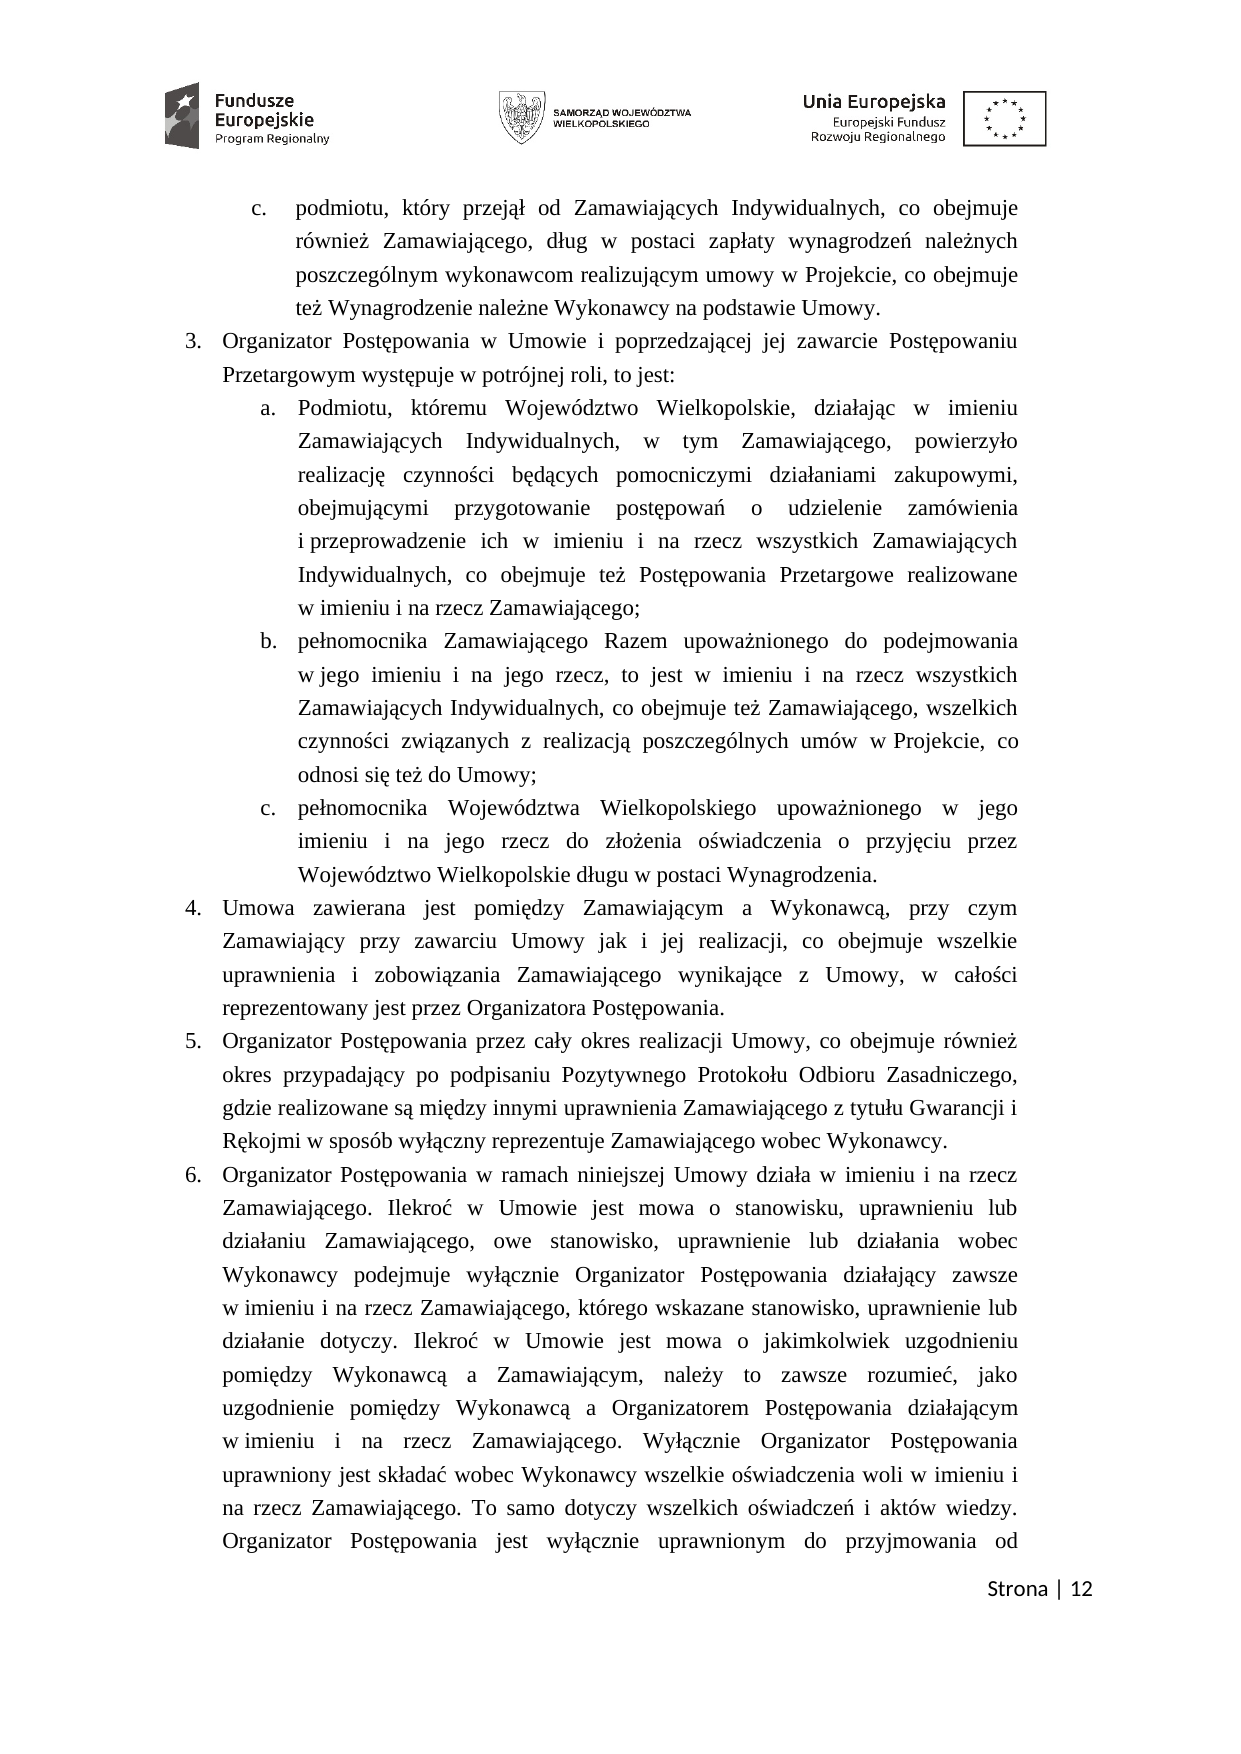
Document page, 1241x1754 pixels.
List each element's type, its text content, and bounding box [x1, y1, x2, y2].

list podmiotu, który przejął od Zamawiających Indywidualnych, co obejmuje również Zamawiającego, dług w postaci zapłaty wynagrodzeń należnych poszczególnym wykonawcom realizującym umowy w Projekcie, co obejmuje też Wynagrodzenie należne Wykonawcy na podstawie Umowy. [251, 187, 1019, 321]
picture [147, 73, 1064, 163]
list pełnomocnika Województwa Wielkopolskiego upoważnionego w jego imieniu i na jego rzecz do złożenia oświadczenia o przyjęciu przez Województwo Wielkopolskie długu w postaci Wynagrodzenia. [260, 787, 1019, 887]
list pełnomocnika Zamawiającego Razem upoważnionego do podejmowania w jego imieniu i na jego rzecz, to jest w imieniu i na rzecz wszystkich Zamawiających Indywidualnych, co obejmuje też Zamawiającego, wszelkich czynności związanych z realizacją poszczególnych umów w Projekcie, co odnosi się też do Umowy; [260, 621, 1019, 787]
list Organizator Postępowania w Umowie i poprzedzającej jej zawarcie Postępowaniu Przetargowym występuje w potrójnej roli, to jest: [185, 321, 1019, 387]
list Umowa zawierana jest pomiędzy Zamawiającym a Wykonawcą, przy czym Zamawiający przy zawarciu Umowy jak i jej realizacji, co obejmuje wszelkie uprawnienia i zobowiązania Zamawiającego wynikające z Umowy, w całości reprezentowany jest przez Organizatora Postępowania. [185, 887, 1019, 1021]
list Organizator Postępowania przez cały okres realizacji Umowy, co obejmuje również okres przypadający po podpisaniu Pozytywnego Protokołu Odbioru Zasadniczego, gdzie realizowane są między innymi uprawnienia Zamawiającego z tytułu Gwarancji i Rękojmi w sposób wyłączny reprezentuje Zamawiającego wobec Wykonawcy. [185, 1021, 1019, 1154]
list Podmiotu, któremu Województwo Wielkopolskie, działając w imieniu Zamawiających Indywidualnych, w tym Zamawiającego, powierzyło realizację czynności będących pomocniczymi działaniami zakupowymi, obejmującymi przygotowanie postępowań o udzielenie zamówienia i przeprowadzenie ich w imieniu i na rzecz wszystkich Zamawiających Indywidualnych, co obejmuje też Postępowania Przetargowe realizowane w imieniu i na rzecz Zamawiającego; [260, 387, 1019, 621]
